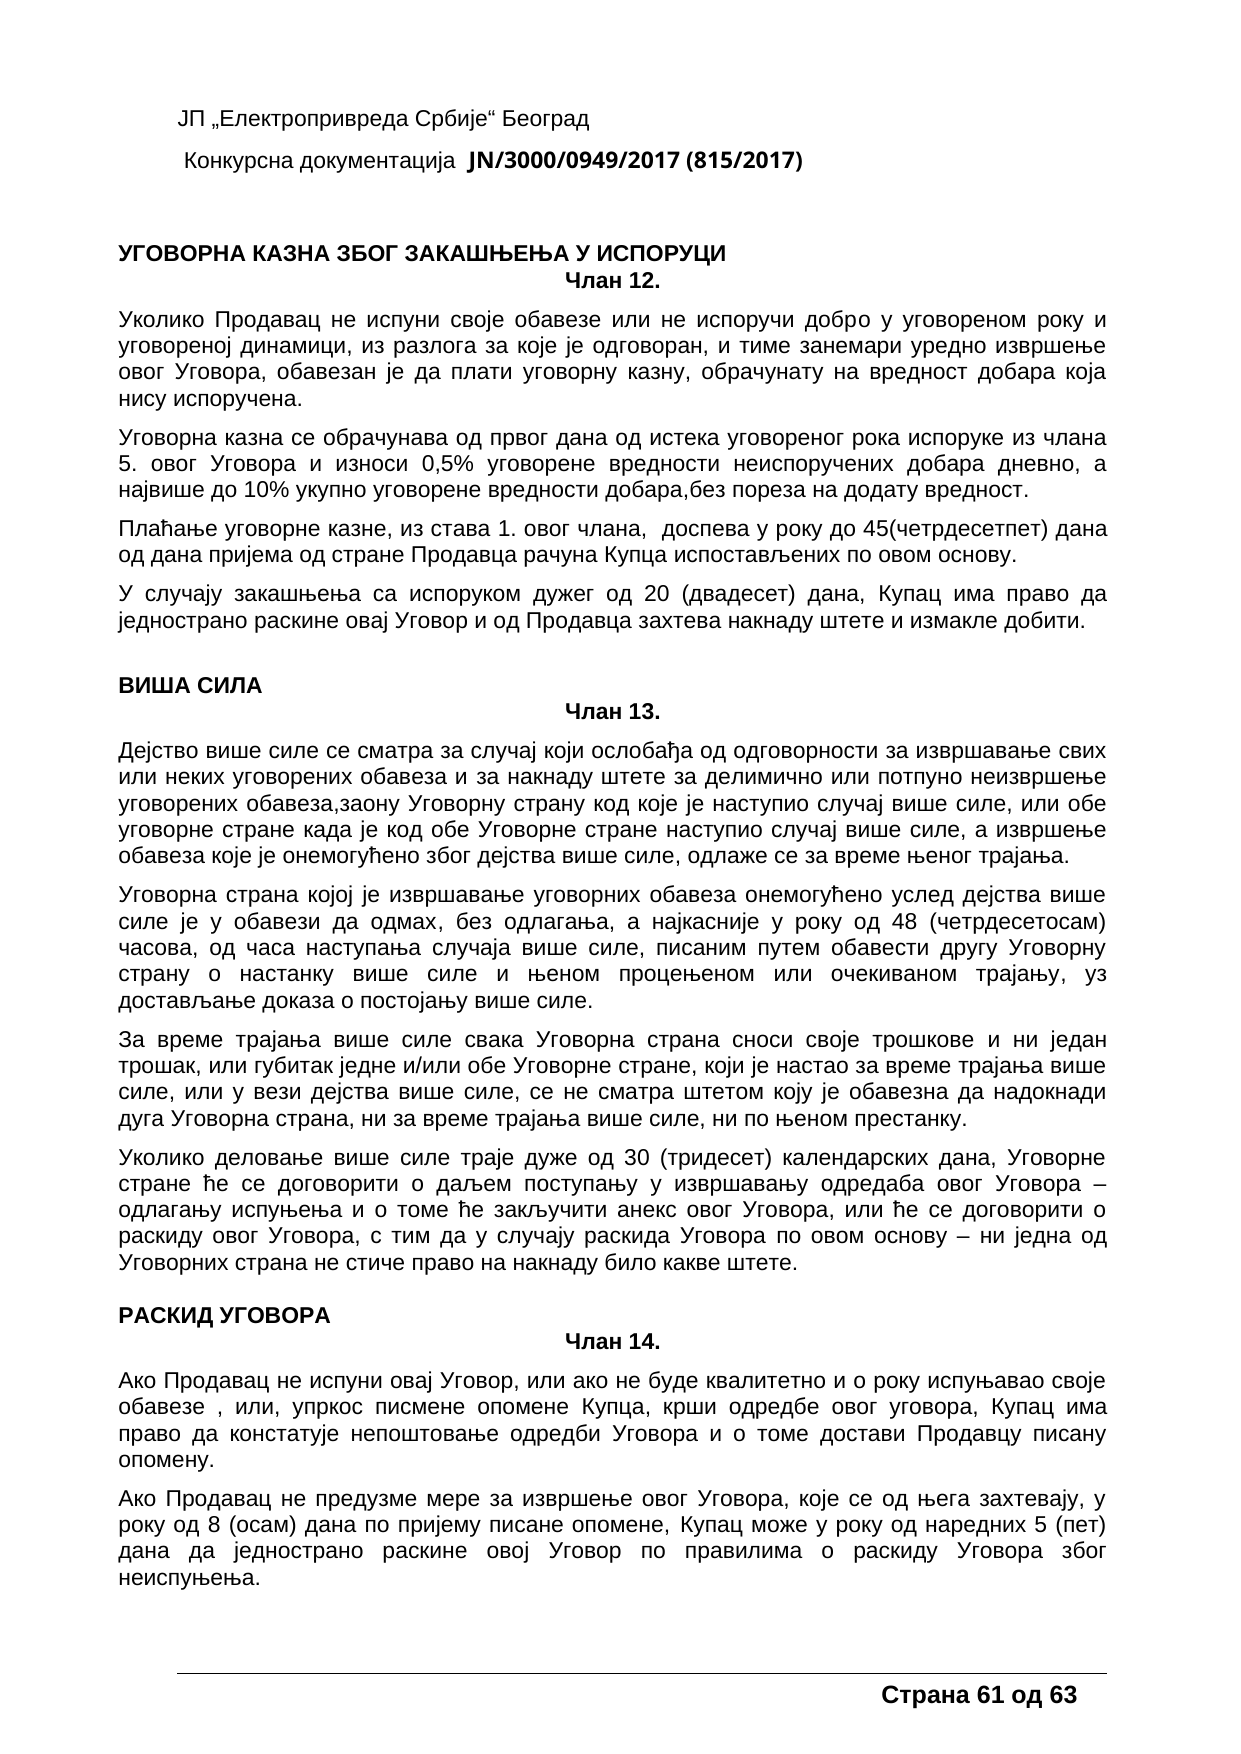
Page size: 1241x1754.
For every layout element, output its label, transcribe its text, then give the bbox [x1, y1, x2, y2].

text Уговорна казна се обрачунава од првог дана од истека уговореног рока испоруке из члана 5. овог Уговора и износи 0,5% уговорене вредности неиспоручених добара дневно, а највише до 10% укупно уговорене вредности добара,без пореза на додату вредност. [118, 423, 1107, 502]
text Члан 14. [118, 1328, 1107, 1354]
text Уколико Продавац не испуни своје обавезе или не испоручи добро у уговореном року и уговореној динамици, из разлога за које је одговоран, и тиме занемари уредно извршење овог Уговора, обавезан је да плати уговорну казну, обрачунату на вредност добара која нису испоручена. [118, 306, 1107, 411]
text Плаћање уговорне казне, из става 1. овог члана, дoспeвa у рoку до 45(четрдесетпет) дaнa oд дaнa пријема од стране Продавца рачуна Купца испостављених по овом основу. [118, 515, 1107, 568]
text Члан 13. [118, 698, 1107, 724]
text Уговорна страна којој је извршавање уговорних обавеза онемогућено услед дејства више силе је у обавези да одмах, без одлагања, а најкасније у року од 48 (четрдесетосам) часова, од часа наступања случаја више силе, писаним путем обавести другу Уговорну страну о настанку више силе и њеном процењеном или очекиваном трајању, уз достављање доказа о постојању више силе. [118, 881, 1107, 1013]
text У случају закашњења са испоруком дужег од 20 (двадесет) дана, Купац има право да једнострано раскине овај Уговор и од Продавца захтева накнаду штете и измакле добити. [118, 580, 1107, 633]
text РАСКИД УГОВОРА [118, 1302, 1107, 1328]
text Ако Продавац не предузме мере за извршење овог Уговора, које се од њега захтевају, у року од 8 (осам) дана по пријему писане опомене, Купац може у року од наредних 5 (пет) дана да једнострано раскине овој Уговор по правилима о раскиду Уговора због неиспуњења. [118, 1485, 1107, 1590]
text За време трајања више силе свака Уговорна страна сноси своје трошкове и ни један трошак, или губитак једне и/или обе Уговорне стране, који је настао за време трајања више силе, или у вези дејства више силе, се не сматра штетом коју је обавезна да надокнади дуга Уговорна страна, ни за време трајања више силе, ни по њеном престанку. [118, 1026, 1107, 1131]
text Уколико деловање више силе траје дуже од 30 (тридесет) календарских дана, Уговорне стране ће се договорити о даљем поступању у извршавању одредаба овог Уговора –одлагању испуњења и о томе ће закључити анекс овог Уговора, или ће се договорити о раскиду овог Уговора, с тим да у случају раскида Уговора по овом основу – ни једна од Уговорних страна не стиче право на накнаду било какве штете. [118, 1143, 1107, 1275]
text Члан 12. [118, 267, 1107, 293]
text Ако Продавац не испуни овај Уговор, или ако не буде квалитетно и о року испуњавао своје обавезе , или, упркос писмене опомене Купца, крши одредбе овог уговора, Купац има право да констатује непоштовање одредби Уговора и о томе достави Продавцу писану опомену. [118, 1367, 1107, 1472]
text Дејство више силе се сматра за случај који ослобађа од одговорности за извршавање свих или неких уговорених обавеза и за накнаду штете за делимично или потпуно неизвршење уговорених обавеза,заону Уговорну страну код које је наступио случај више силе, или обе уговорне стране када је код обе Уговорне стране наступио случај више силе, а извршење обавеза које је онемогућено због дејства више силе, одлаже се за време њеног трајања. [118, 737, 1107, 869]
text ВИША СИЛА [118, 672, 1107, 698]
text УГОВОРНА КАЗНА ЗБОГ ЗАКАШЊЕЊА У ИСПОРУЦИ [118, 240, 1107, 267]
